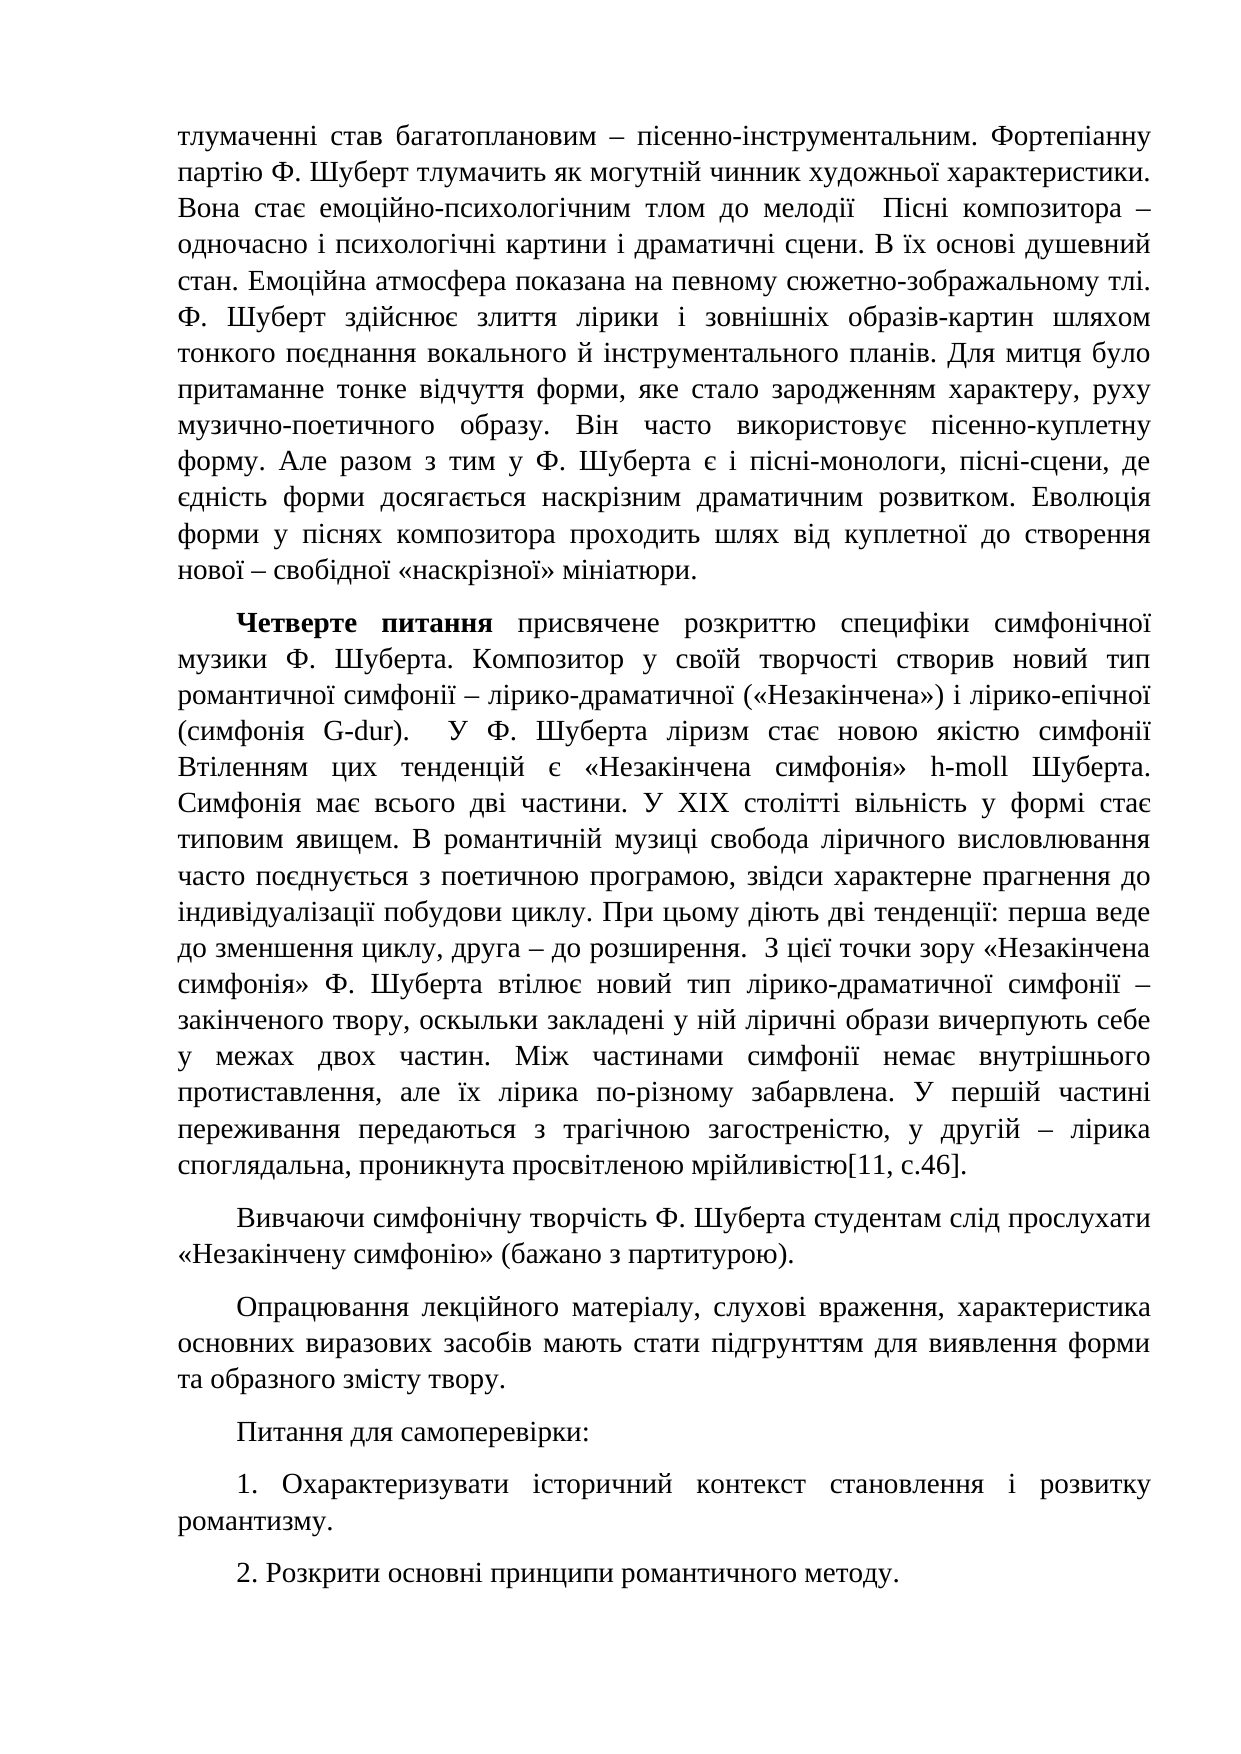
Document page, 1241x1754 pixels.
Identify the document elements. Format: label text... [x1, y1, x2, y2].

text Опрацювання лекційного матеріалу, слухові враження, характеристика основних виразових засобів мають стати підгрунттям для виявлення форми та образного змісту твору. [177, 1289, 1152, 1394]
text Четверте питання присвячене розкриттю специфіки симфонічної музики Ф. Шуберта. Композитор у своїй творчості створив новий тип романтичної симфонії – лірико-драматичної («Незакінчена») і лірико-епічної (симфонія G-dur). У Ф. Шуберта ліризм стає новою якістю симфонії Втіленням цих тенденцій є «Незакінчена симфонія» h-moll Шуберта. Симфонія має всього дві частини. У ХІХ столітті вільність у формі стає типовим явищем. В романтичній музиці свобода ліричного висловлювання часто поєднується з поетичною програмою, звідси характерне прагнення до індивідуалізації побудови циклу. При цьому діють дві тенденції: перша веде до зменшення циклу, друга – до розширення. З цієї точки зору «Незакінчена симфонія» Ф. Шуберта втілює новий тип лірико-драматичної симфонії – закінченого твору, оскыльки закладені у ній ліричні образи вичерпують себе у межах двох частин. Між частинами симфонії немає внутрішнього протиставлення, але їх лірика по-різному забарвлена. У першій частині переживання передаються з трагічною загостреністю, у другій – лірика споглядальна, проникнута просвітленою мрійливістю[11, с.46]. [177, 605, 1152, 1180]
text Вивчаючи симфонічну творчість Ф. Шуберта студентам слід прослухати «Незакінчену симфонію» (бажано з партитурою). [177, 1200, 1152, 1269]
text 2. Розкрити основні принципи романтичного методу. [177, 1556, 1152, 1589]
text Питання для самоперевірки: [177, 1414, 1152, 1447]
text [177, 118, 1152, 585]
text 1. Охарактеризувати історичний контекст становлення і розвитку романтизму. [177, 1467, 1152, 1536]
